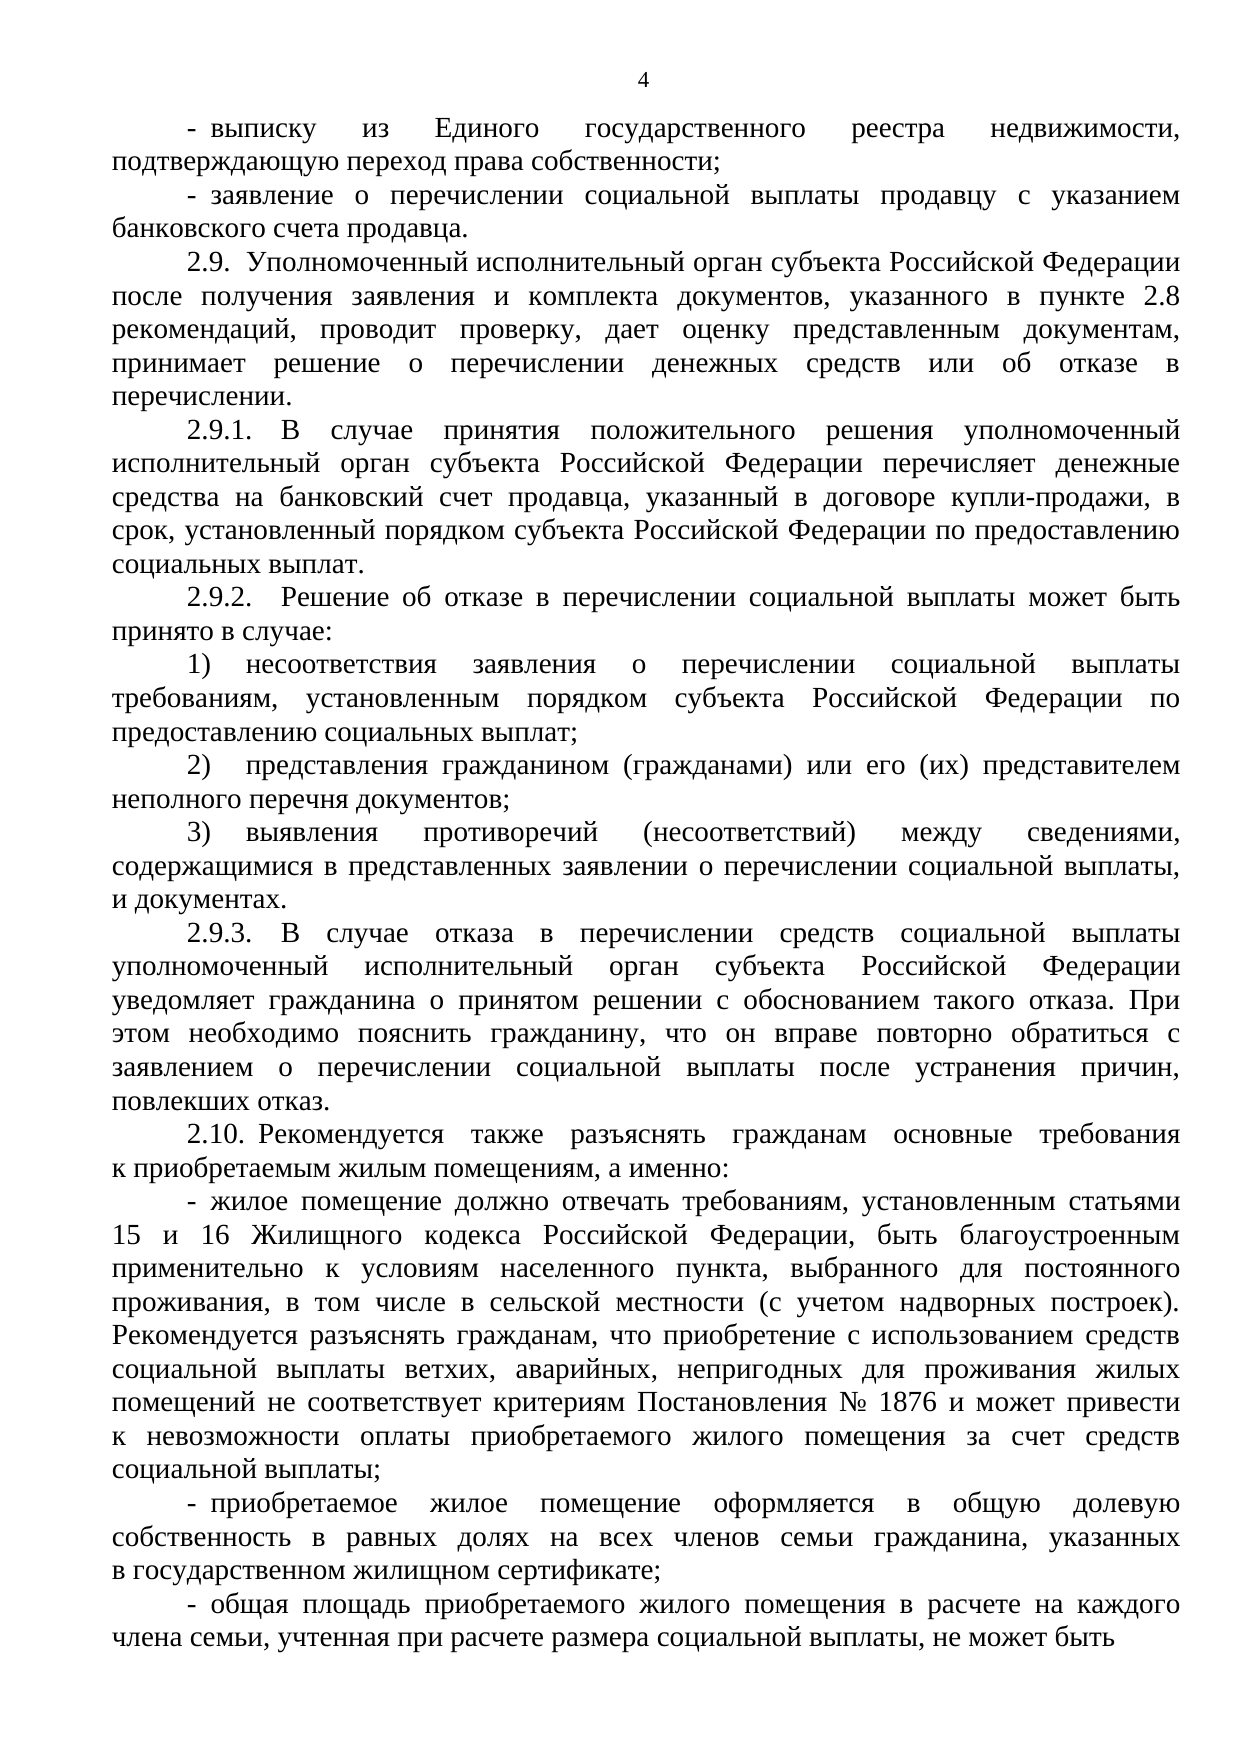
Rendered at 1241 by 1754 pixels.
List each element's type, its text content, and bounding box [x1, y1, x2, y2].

list несоответствия заявления о перечислении социальной выплаты требованиям, установленным порядком субъекта Российской Федерации по предоставлению социальных выплат; [112, 647, 1181, 747]
list общая площадь приобретаемого жилого помещения в расчете на каждого члена семьи, учтенная при расчете размера социальной выплаты, не может быть [112, 1586, 1181, 1653]
list Уполномоченный исполнительный орган субъекта Российской Федерации после получения заявления и комплекта документов, указанного в пункте 2.8 рекомендаций, проводит проверку, дает оценку представленным документам, принимает решение о перечислении денежных средств или об отказе в перечислении. [112, 244, 1181, 412]
list жилое помещение должно отвечать требованиям, установленным статьями 15 и 16 Жилищного кодекса Российской Федерации, быть благоустроенным применительно к условиям населенного пункта, выбранного для постоянного проживания, в том числе в сельской местности (с учетом надворных построек). Рекомендуется разъяснять гражданам, что приобретение с использованием средств социальной выплаты ветхих, аварийных, непригодных для проживания жилых помещений не соответствует критериям Постановления № 1876 и может привести к невозможности оплаты приобретаемого жилого помещения за счет средств социальной выплаты; [112, 1183, 1181, 1485]
list В случае принятия положительного решения уполномоченный исполнительный орган субъекта Российской Федерации перечисляет денежные средства на банковский счет продавца, указанный в договоре купли-продажи, в срок, установленный порядком субъекта Российской Федерации по предоставлению социальных выплат. [112, 412, 1181, 579]
list приобретаемое жилое помещение оформляется в общую долевую собственность в равных долях на всех членов семьи гражданина, указанных в государственном жилищном сертификате; [112, 1485, 1181, 1586]
list заявление о перечислении социальной выплаты продавцу с указанием банковского счета продавца. [112, 177, 1181, 244]
list Рекомендуется также разъяснять гражданам основные требования к приобретаемым жилым помещениям, а именно: [112, 1116, 1181, 1183]
list Решение об отказе в перечислении социальной выплаты может быть принято в случае: [112, 579, 1181, 647]
list В случае отказа в перечислении средств социальной выплаты уполномоченный исполнительный орган субъекта Российской Федерации уведомляет гражданина о принятом решении с обоснованием такого отказа. При этом необходимо пояснить гражданину, что он вправе повторно обратиться с заявлением о перечислении социальной выплаты после устранения причин, повлекших отказ. [112, 915, 1181, 1116]
list представления гражданином (гражданами) или его (их) представителем неполного перечня документов; [112, 747, 1181, 814]
list выписку из Единого государственного реестра недвижимости, подтверждающую переход права собственности; [112, 110, 1181, 177]
list выявления противоречий (несоответствий) между сведениями, содержащимися в представленных заявлении о перечислении социальной выплаты, и документах. [112, 814, 1181, 915]
